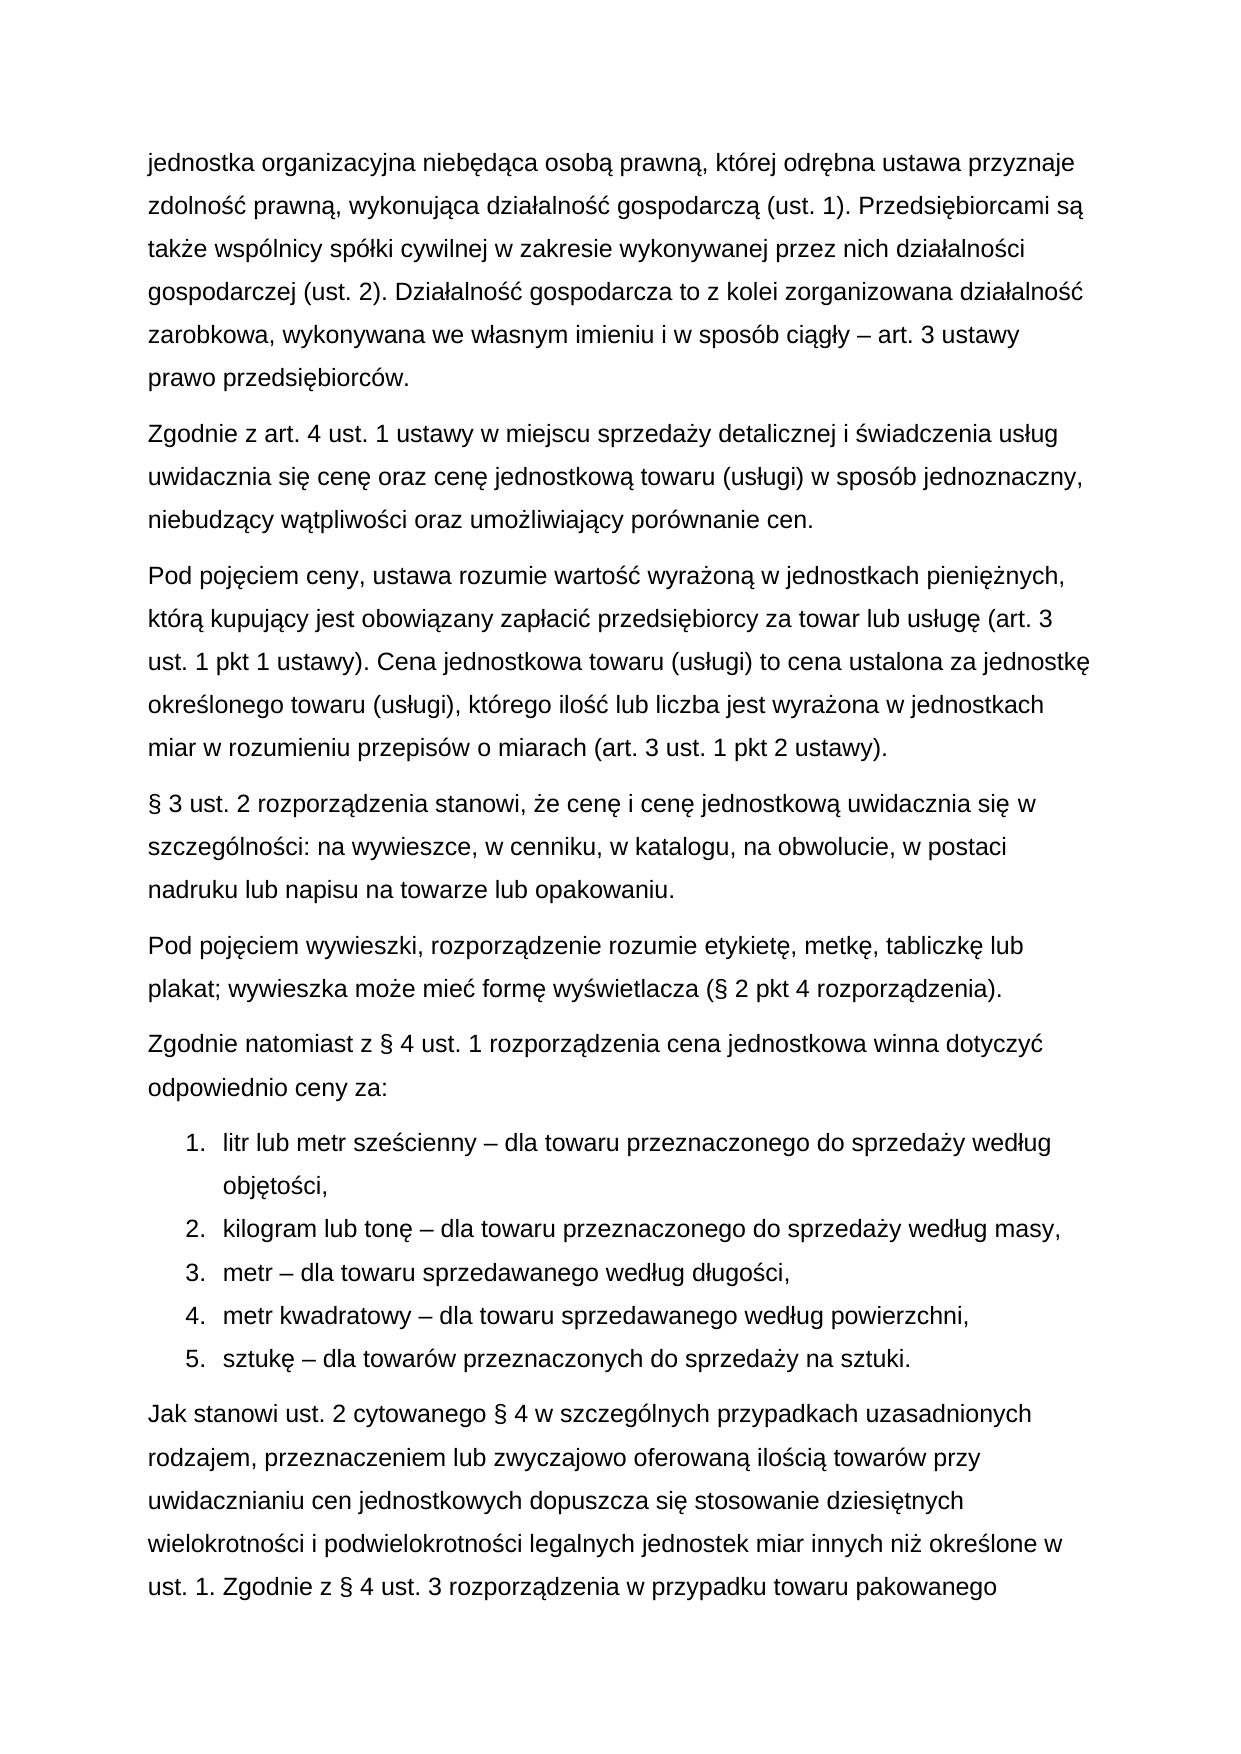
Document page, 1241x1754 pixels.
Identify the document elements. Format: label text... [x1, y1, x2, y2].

list sztukę – dla towarów przeznaczonych do sprzedaży na sztuki. [185, 1344, 1093, 1373]
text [148, 1399, 1093, 1601]
text § 3 ust. 2 rozporządzenia stanowi, że cenę i cenę jednostkową uwidacznia się w szczególności: na wywieszce, w cenniku, w katalogu, na obwolucie, w postaci nadruku lub napisu na towarze lub opakowaniu. [148, 789, 1093, 904]
list metr – dla towaru sprzedawanego według długości, [185, 1258, 1093, 1286]
text Pod pojęciem ceny, ustawa rozumie wartość wyrażoną w jednostkach pieniężnych, którą kupujący jest obowiązany zapłacić przedsiębiorcy za towar lub usługę (art. 3 ust. 1 pkt 1 ustawy). Cena jednostkowa towaru (usługi) to cena ustalona za jednostkę określonego towaru (usługi), którego ilość lub liczba jest wyrażona w jednostkach miar w rozumieniu przepisów o miarach (art. 3 ust. 1 pkt 2 ustawy). [148, 561, 1093, 762]
list kilogram lub tonę – dla towaru przeznaczonego do sprzedaży według masy, [185, 1214, 1093, 1243]
text Zgodnie z art. 4 ust. 1 ustawy w miejscu sprzedaży detalicznej i świadczenia usług uwidacznia się cenę oraz cenę jednostkową towaru (usługi) w sposób jednoznaczny, niebudzący wątpliwości oraz umożliwiający porównanie cen. [148, 419, 1093, 534]
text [148, 148, 1093, 392]
list metr kwadratowy – dla towaru sprzedawanego według powierzchni, [185, 1301, 1093, 1329]
list litr lub metr sześcienny – dla towaru przeznaczonego do sprzedaży według objętości, [185, 1128, 1093, 1200]
text Pod pojęciem wywieszki, rozporządzenie rozumie etykietę, metkę, tabliczkę lub plakat; wywieszka może mieć formę wyświetlacza (§ 2 pkt 4 rozporządzenia). [148, 931, 1093, 1003]
text Zgodnie natomiast z § 4 ust. 1 rozporządzenia cena jednostkowa winna dotyczyć odpowiednio ceny za: [148, 1029, 1093, 1101]
